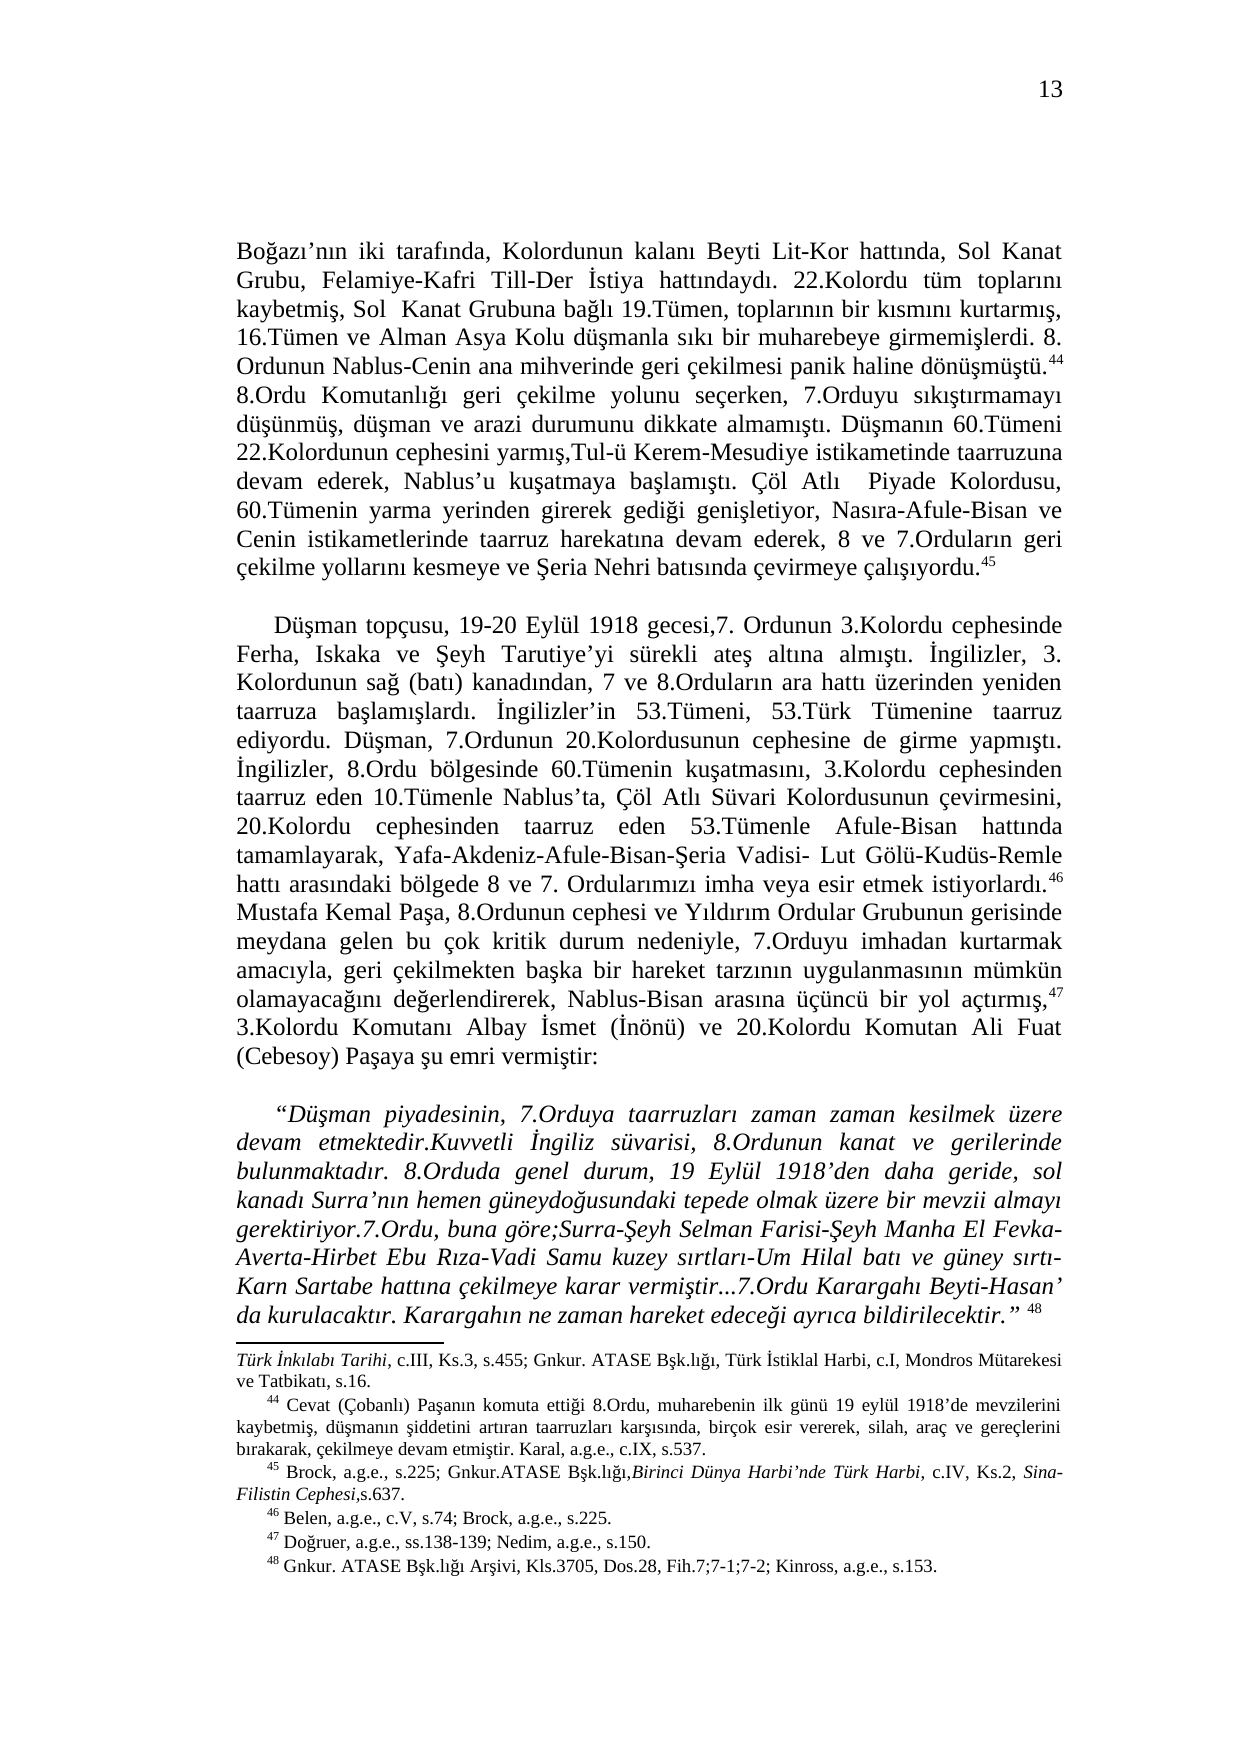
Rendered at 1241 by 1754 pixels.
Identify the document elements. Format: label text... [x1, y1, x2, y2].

text Düşman topçusu, 19-20 Eylül 1918 gecesi,7. Ordunun 3.Kolordu cephesinde Ferha, Iskaka ve Şeyh Tarutiye’yi sürekli ateş altına almıştı. İngilizler, 3. Kolordunun sağ (batı) kanadından, 7 ve 8.Orduların ara hattı üzerinden yeniden taarruza başlamışlardı. İngilizler’in 53.Tümeni, 53.Türk Tümenine taarruz ediyordu. Düşman, 7.Ordunun 20.Kolordusunun cephesine de girme yapmıştı. İngilizler, 8.Ordu bölgesinde 60.Tümenin kuşatmasını, 3.Kolordu cephesinden taarruz eden 10.Tümenle Nablus’ta, Çöl Atlı Süvari Kolordusunun çevirmesini, 20.Kolordu cephesinden taarruz eden 53.Tümenle Afule-Bisan hattında tamamlayarak, Yafa-Akdeniz-Afule-Bisan-Şeria Vadisi- Lut Gölü-Kudüs-Remle hattı arasındaki bölgede 8 ve 7. Ordularımızı imha veya esir etmek istiyorlardı. Mustafa Kemal Paşa, 8.Ordunun cephesi ve Yıldırım Ordular Grubunun gerisinde meydana gelen bu çok kritik durum nedeniyle, 7.Orduyu imhadan kurtarmak amacıyla, geri çekilmekten başka bir hareket tarzının uygulanmasının mümkün olamayacağını değerlendirerek, Nablus-Bisan arasına üçüncü bir yol açtırmış, 3.Kolordu Komutanı Albay İsmet (İnönü) ve 20.Kolordu Komutan Ali Fuat (Cebesoy) Paşaya şu emri vermiştir: [236, 610, 1063, 1070]
text “Düşman piyadesinin, 7.Orduya taarruzları zaman zaman kesilmek üzere devam etmektedir.Kuvvetli İngiliz süvarisi, 8.Ordunun kanat ve gerilerinde bulunmaktadır. 8.Orduda genel durum, 19 Eylül 1918’den daha geride, sol kanadı Surra’nın hemen güneydoğusundaki tepede olmak üzere bir mevzii almayı gerektiriyor.7.Ordu, buna göre;Surra-Şeyh Selman Farisi-Şeyh Manha El Fevka-Averta-Hirbet Ebu Rıza-Vadi Samu kuzey sırtları-Um Hilal batı ve güney sırtı- Karn Sartabe hattına çekilmeye karar vermiştir...7.Ordu Karargahı Beyti-Hasan’ da kurulacaktır. Karargahın ne zaman hareket edeceği ayrıca bildirilecektir.” [236, 1099, 1063, 1329]
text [236, 236, 1063, 581]
